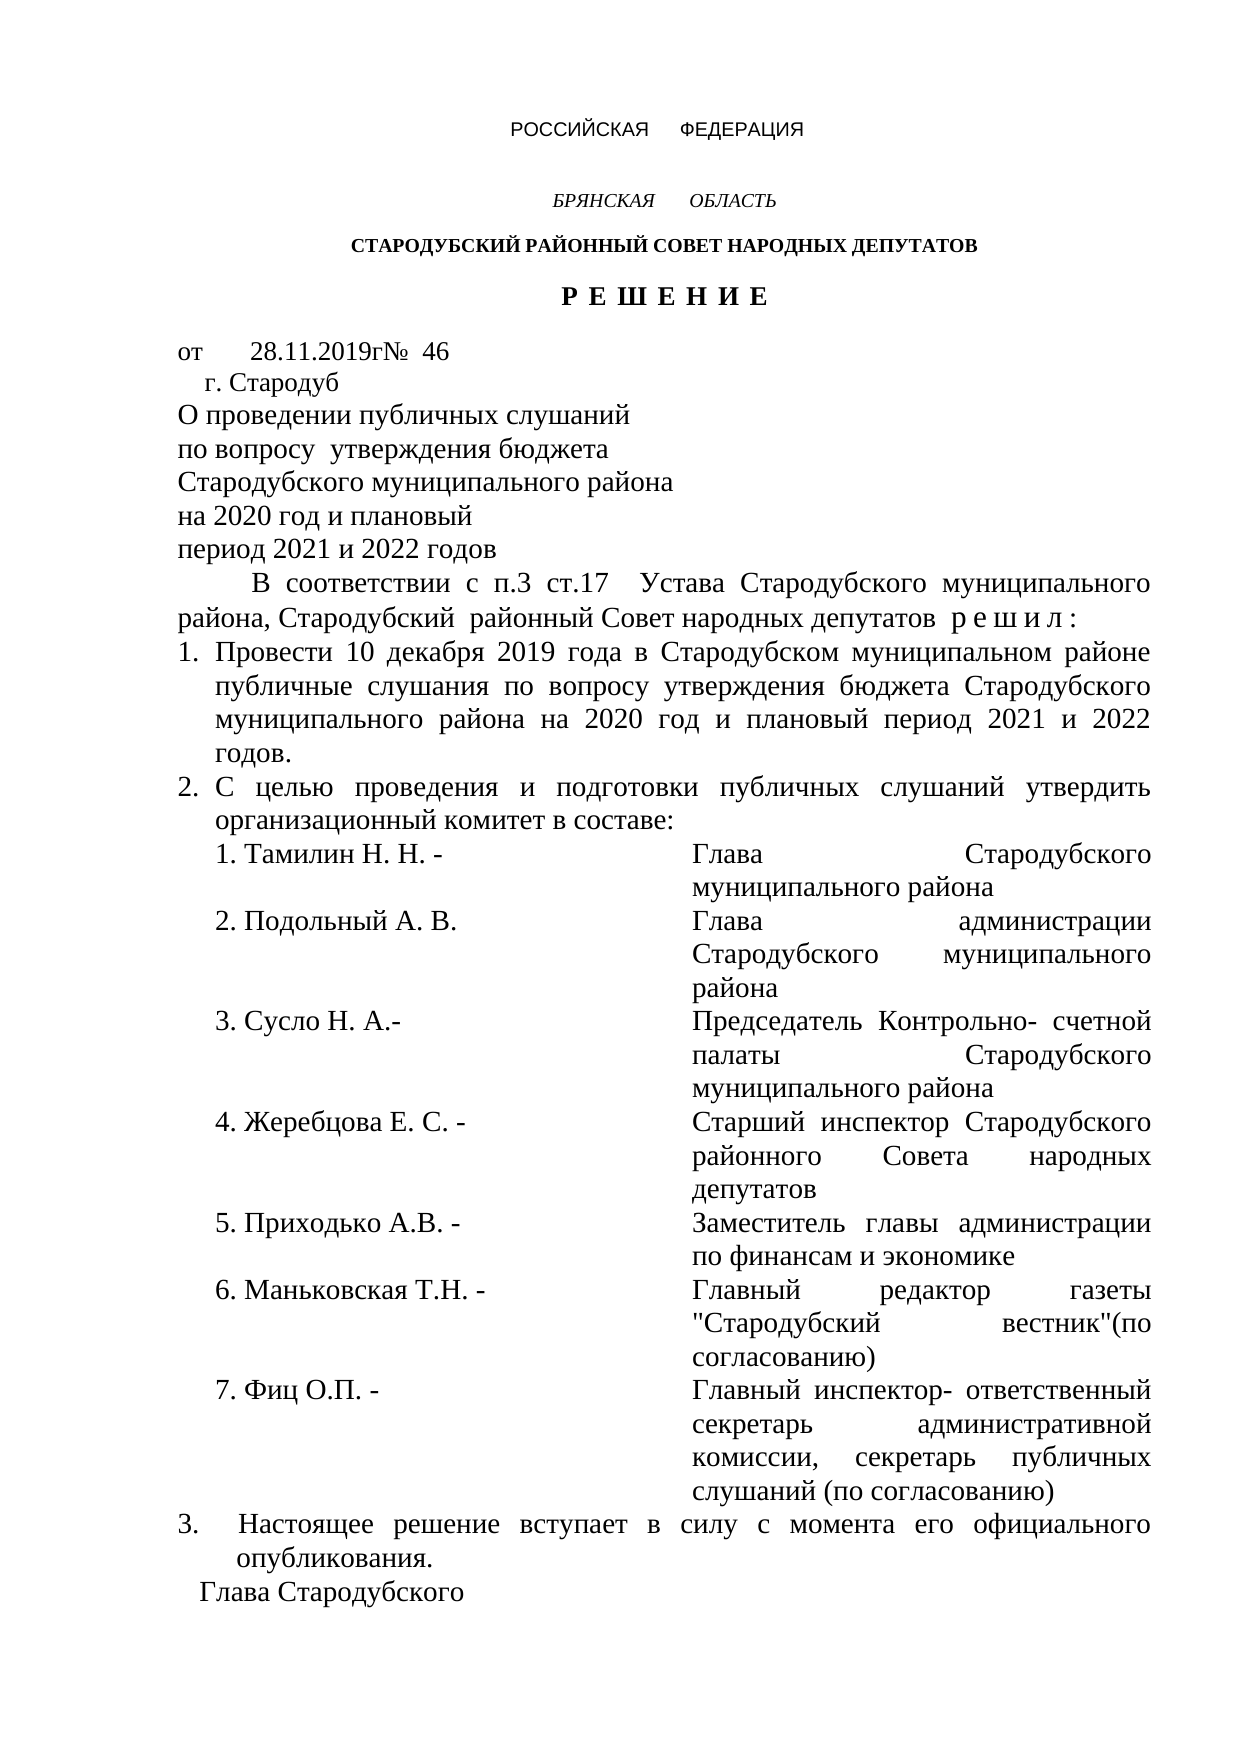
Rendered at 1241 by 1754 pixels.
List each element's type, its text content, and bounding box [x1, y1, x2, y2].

text О проведении публичных слушаний [177, 397, 1152, 431]
text на 2020 год и плановый [177, 498, 1152, 532]
table_header Глава Стародубского муниципального района Глава администрации Стародубского муниципального района Председатель Контрольно- счетной палаты Стародубского муниципального района [681, 836, 1163, 1104]
text Стародубского муниципального района [177, 464, 1152, 498]
text от 28.11.2019г№ 46 [177, 335, 1152, 366]
text г. Стародуб [177, 366, 1152, 397]
table_header 1. Тамилин Н. Н. - 2. Подольный А. В. 3. Сусло Н. А.- [204, 836, 681, 1104]
table_cell 6. Маньковская Т.Н. - [204, 1272, 681, 1372]
text 3. Настоящее решение вступает в силу с момента его официального опубликования. [177, 1507, 1152, 1574]
text РЕШЕНИЕ [177, 280, 1152, 311]
text Глава Стародубского [177, 1574, 1152, 1607]
table_cell 4. Жеребцова Е. С. - [204, 1104, 681, 1205]
text В соответствии с п.3 ст.17 Устава Стародубского муниципального района, Стародубский районный Совет народных депутатов решил: [177, 565, 1152, 634]
text РОССИЙСКАЯ ФЕДЕРАЦИЯ [162, 118, 1152, 189]
table_cell Главный редактор газеты "Стародубский вестник"(по согласованию) [681, 1272, 1163, 1372]
text БРЯНСКАЯ ОБЛАСТЬ [177, 189, 1152, 211]
list С целью проведения и подготовки публичных слушаний утвердить организационный комитет в составе: [177, 769, 1152, 836]
table_cell Главный инспектор- ответственный секретарь административной комиссии, секретарь публичных слушаний (по согласованию) [681, 1373, 1163, 1507]
table_cell Старший инспектор Стародубского районного Совета народных депутатов [681, 1104, 1163, 1205]
list Провести 10 декабря 2019 года в Стародубском муниципальном районе публичные слушания по вопросу утверждения бюджета Стародубского муниципального района на 2020 год и плановый период 2021 и 2022 годов. [177, 634, 1152, 769]
text СТАРОДУБСКИЙ РАЙОННЫЙ СОВЕТ НАРОДНЫХ ДЕПУТАТОВ [177, 234, 1152, 257]
text по вопросу утверждения бюджета [177, 431, 1152, 464]
text период 2021 и 2022 годов [177, 532, 1152, 565]
table_cell Заместитель главы администрации по финансам и экономике [681, 1205, 1163, 1272]
table_cell 5. Приходько А.В. - [204, 1205, 681, 1272]
table_cell 7. Фиц О.П. - [204, 1373, 681, 1507]
